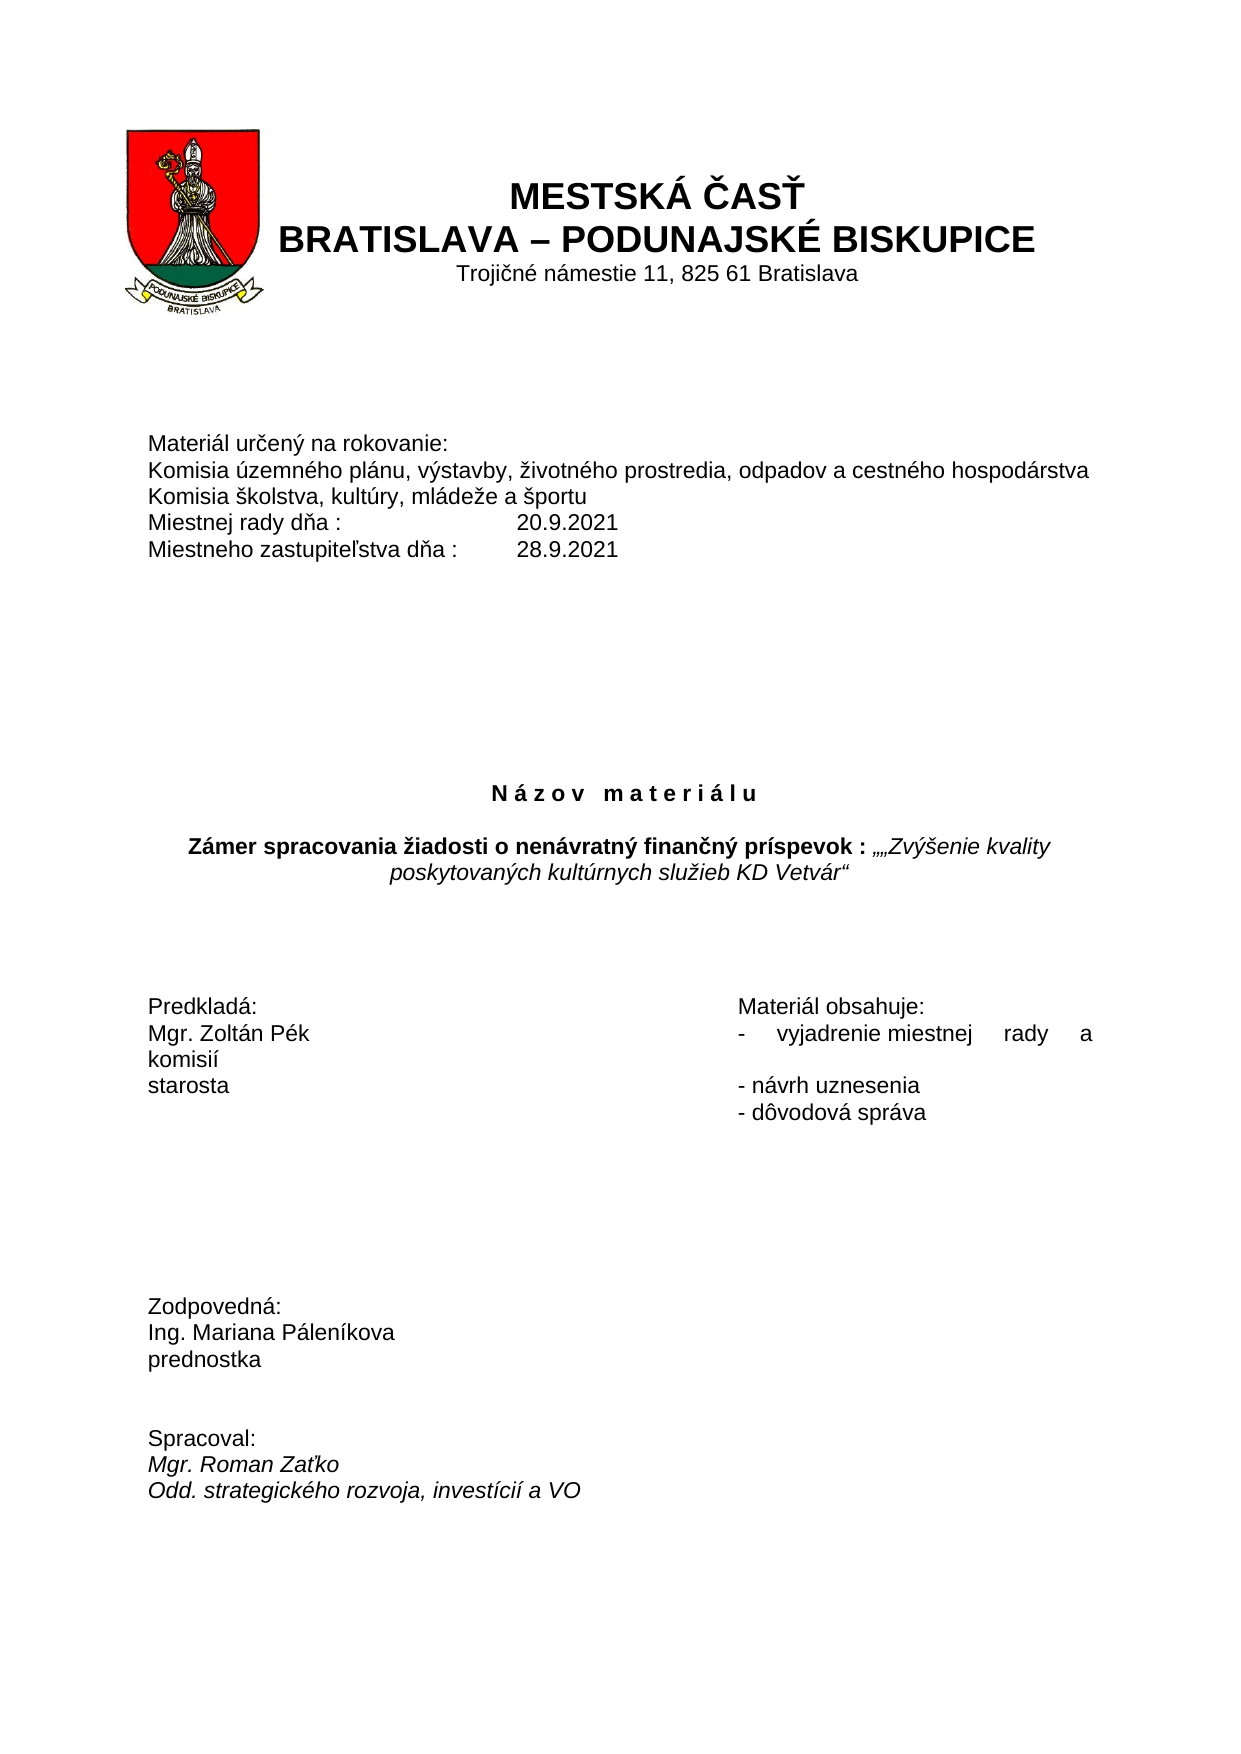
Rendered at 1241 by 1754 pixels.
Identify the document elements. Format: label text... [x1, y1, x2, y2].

text Materiál určený na rokovanie: [148, 430, 1093, 457]
picture [125, 129, 264, 316]
text Miestnej rady dňa : 20.9.2021 [148, 509, 1093, 536]
text Odd. strategického rozvoja, investícií a VO [148, 1477, 1093, 1504]
text prednostka [148, 1346, 1093, 1372]
text Komisia školstva, kultúry, mládeže a športu [148, 483, 1093, 509]
text starosta - návrh uznesenia [148, 1072, 1093, 1099]
text Predkladá: Materiál obsahuje: [148, 993, 1093, 1020]
text - dôvodová správa [148, 1099, 1093, 1125]
text Ing. Mariana Páleníkova [148, 1319, 1093, 1346]
text Miestneho zastupiteľstva dňa : 28.9.2021 [148, 536, 1093, 562]
text Mgr. Zoltán Pék - vyjadrenie miestnej rady a komisií [148, 1020, 1093, 1072]
text N á z o v m a t e r i á l u [148, 780, 1093, 806]
text BRATISLAVA – PODUNAJSKÉ BISKUPICE [264, 217, 1093, 260]
text Zodpovedná: [148, 1293, 1093, 1319]
text Mgr. Roman Zaťko [148, 1451, 1093, 1477]
text Komisia územného plánu, výstavby, životného prostredia, odpadov a cestného hospodárstva [148, 457, 1093, 483]
text MESTSKÁ ČASŤ [264, 148, 1093, 217]
text Zámer spracovania žiadosti o nenávratný finančný príspevok : „„Zvýšenie kvality poskytovaných kultúrnych služieb KD Vetvár“ [148, 833, 1093, 886]
text Spracoval: [148, 1424, 1093, 1451]
text Trojičné námestie 11, 825 61 Bratislava [264, 260, 1093, 287]
